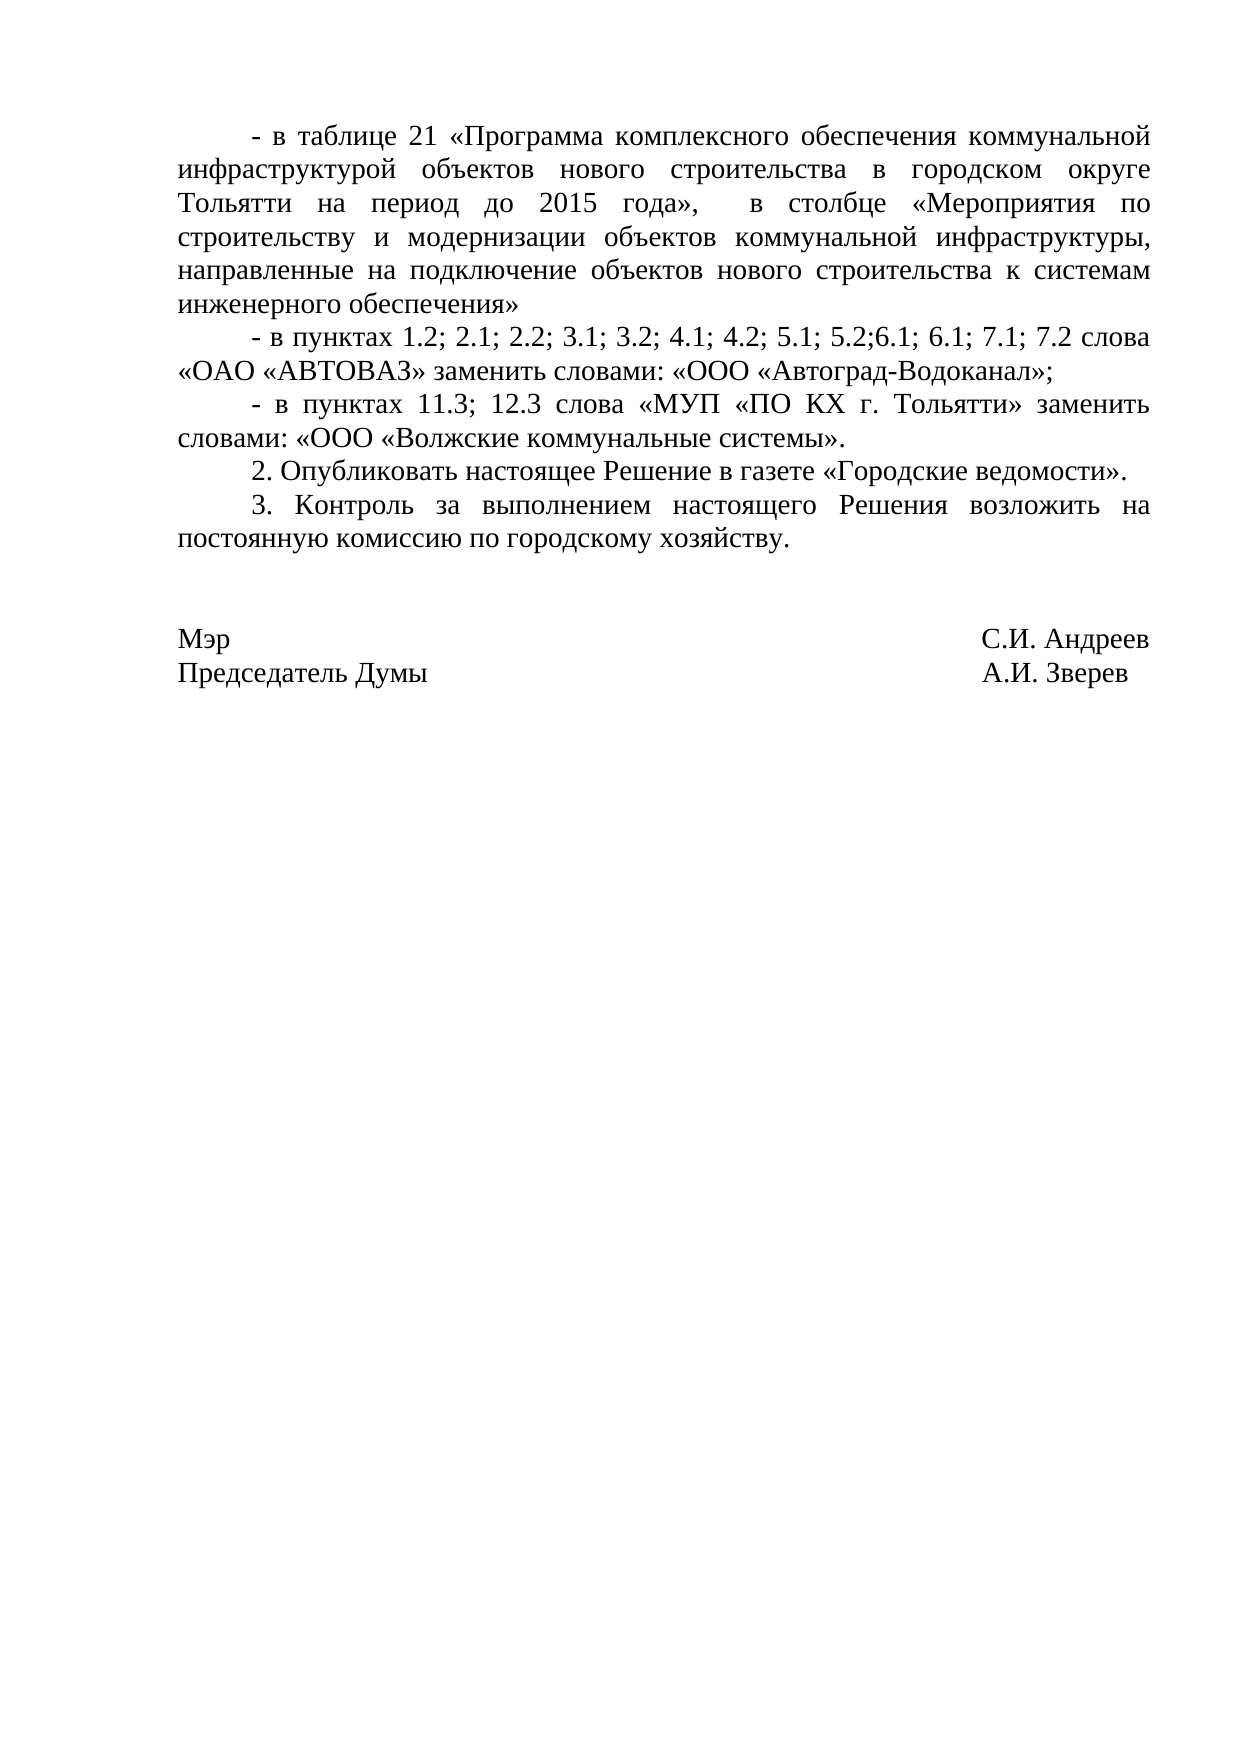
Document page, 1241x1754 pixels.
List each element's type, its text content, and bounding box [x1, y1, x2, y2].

text - в пунктах 1.2; 2.1; 2.2; 3.1; 3.2; 4.1; 4.2; 5.1; 5.2;6.1; 6.1; 7.1; 7.2 слова «ОАО «АВТОВАЗ» заменить словами: «ООО «Автоград-Водоканал»; [177, 319, 1152, 386]
text - в пунктах 11.3; 12.3 слова «МУП «ПО КХ г. Тольятти» заменить словами: «ООО «Волжские коммунальные системы». [177, 386, 1152, 453]
text - в таблице 21 «Программа комплексного обеспечения коммунальной инфраструктурой объектов нового строительства в городском округе Тольятти на период до 2015 года», в столбце «Мероприятия по строительству и модернизации объектов коммунальной инфраструктуры, направленные на подключение объектов нового строительства к системам инженерного обеспечения» [177, 118, 1152, 319]
text 2. Опубликовать настоящее Решение в газете «Городские ведомости». [177, 453, 1152, 487]
text Председатель Думы А.И. Зверев [177, 655, 1152, 688]
text 3. Контроль за выполнением настоящего Решения возложить на постоянную комиссию по городскому хозяйству. [177, 487, 1152, 554]
text Мэр С.И. Андреев [177, 621, 1152, 655]
